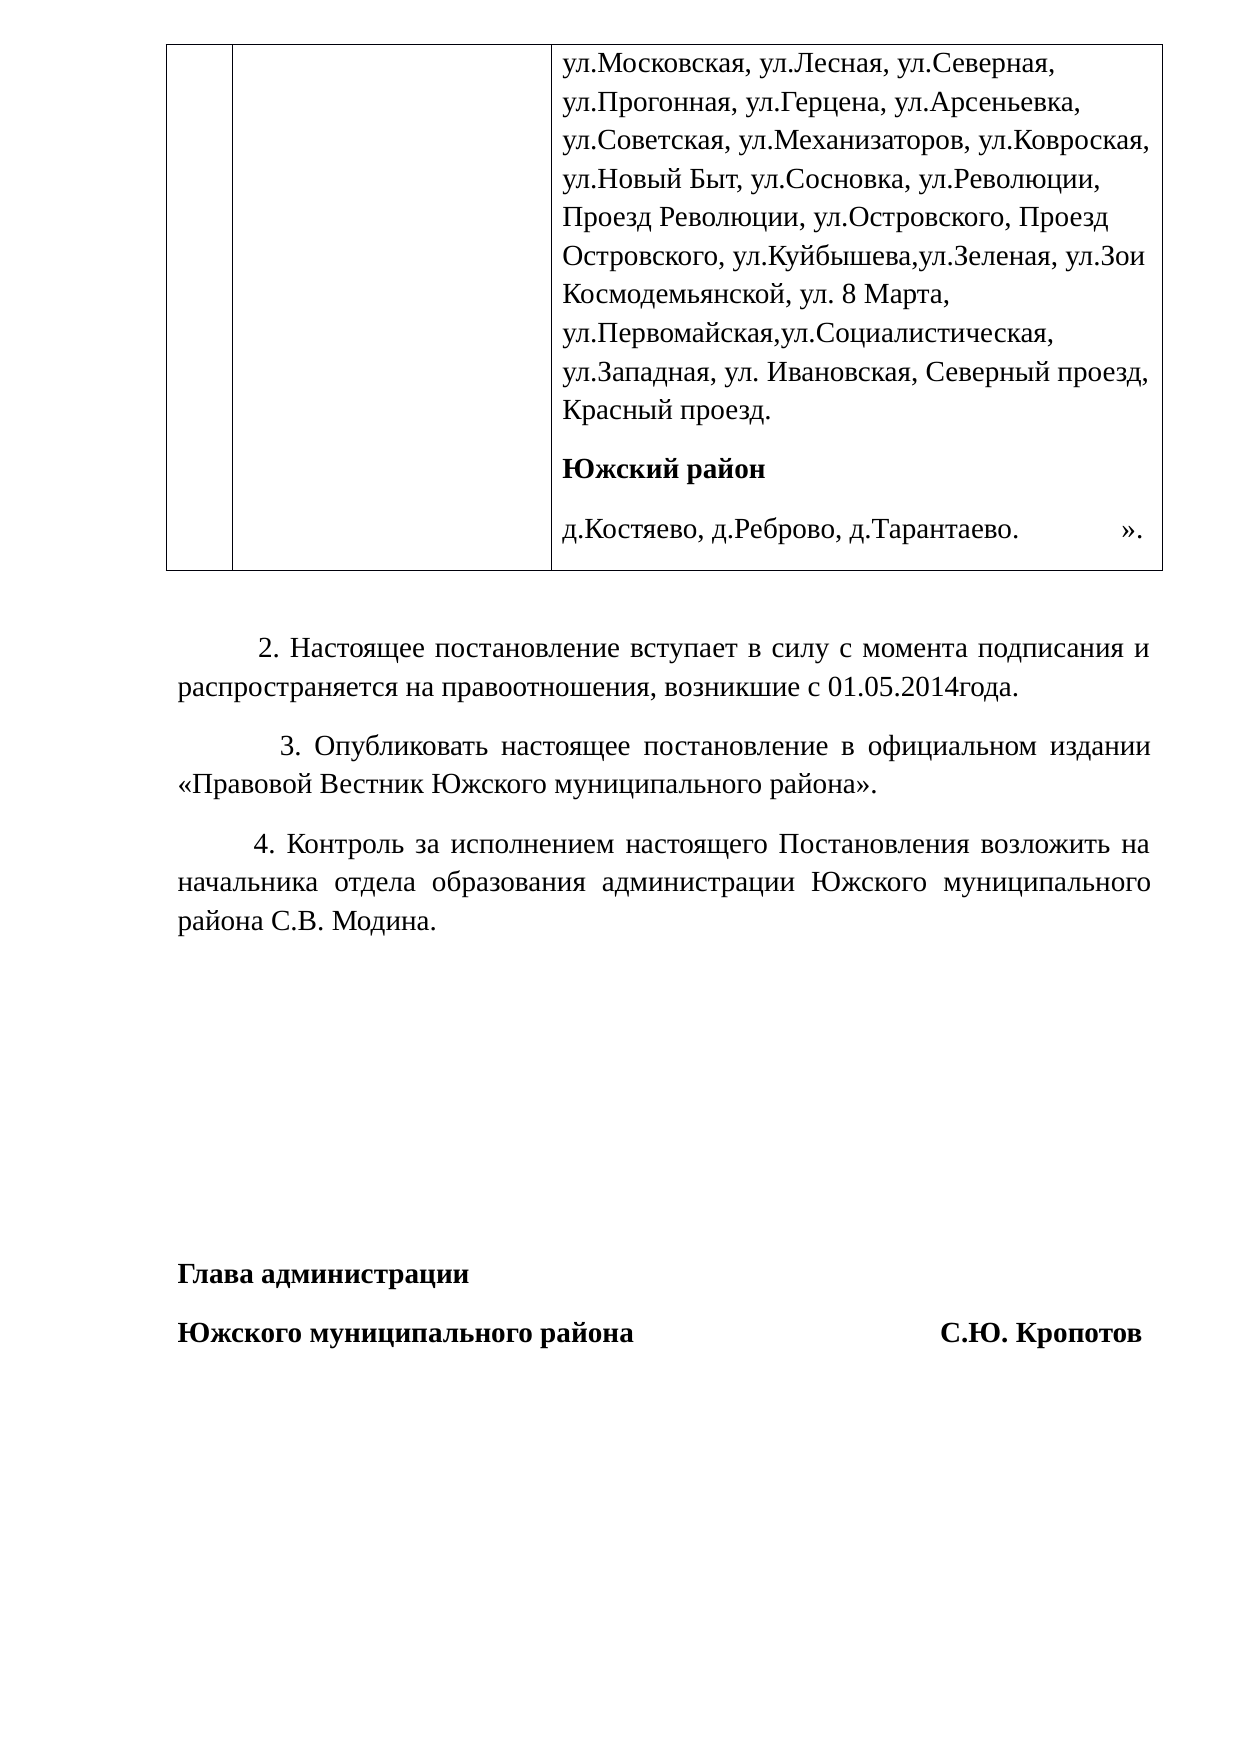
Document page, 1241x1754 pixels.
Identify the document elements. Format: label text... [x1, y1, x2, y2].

text Глава администрации [177, 1256, 1152, 1290]
text 4. Контроль за исполнением настоящего Постановления возложить на начальника отдела образования администрации Южского муниципального района С.В. Модина. [177, 826, 1152, 937]
table_cell 3. [167, 45, 232, 570]
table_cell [552, 45, 1162, 570]
text 2. Настоящее постановление вступает в силу с момента подписания и распространяется на правоотношения, возникшие с 01.05.2014года. [177, 630, 1152, 702]
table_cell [233, 45, 551, 570]
text 3. Опубликовать настоящее постановление в официальном издании «Правовой Вестник Южского муниципального района». [177, 728, 1152, 800]
text Южского муниципального района С.Ю. Кропотов [177, 1316, 1152, 1349]
